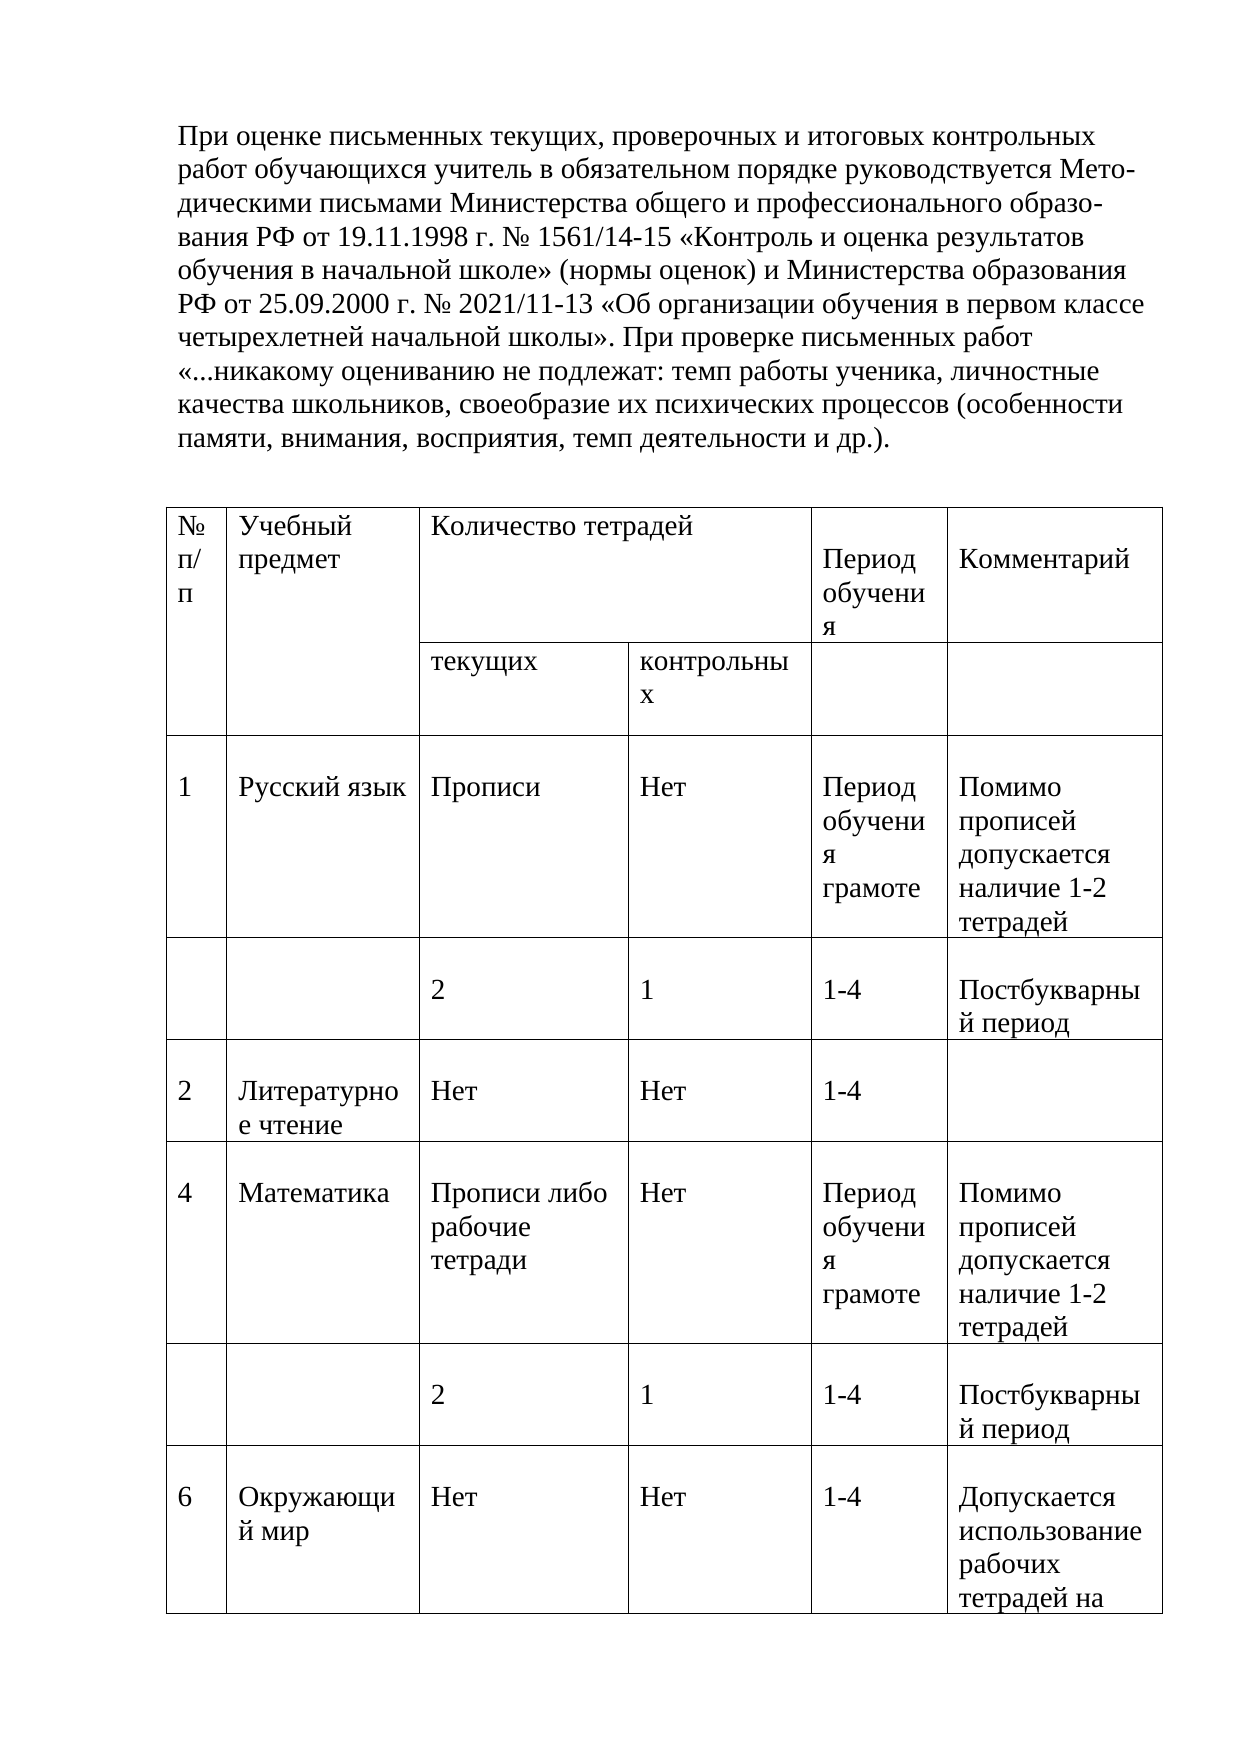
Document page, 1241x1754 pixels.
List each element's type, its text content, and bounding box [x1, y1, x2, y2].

table_cell Нет [420, 1040, 628, 1141]
table_cell 4 [167, 1142, 226, 1343]
table_cell текущих [420, 643, 628, 735]
table_cell 1 [629, 938, 811, 1039]
table_cell Нет [629, 1040, 811, 1141]
table_cell 1-4 [812, 938, 947, 1039]
table_cell 2 [420, 938, 628, 1039]
table_cell [948, 643, 1162, 735]
table_cell Постбукварный период [948, 1344, 1162, 1444]
table_cell Помимо прописей допускается наличие 1-2 тетрадей [948, 736, 1162, 937]
table_cell 2 [420, 1344, 628, 1444]
table_cell Нет [629, 1142, 811, 1343]
table_cell [812, 643, 947, 735]
table_cell Помимо прописей допускается наличие 1-2 тетрадей [948, 1142, 1162, 1343]
table_cell 1-4 [812, 1344, 947, 1444]
table_cell 1 [629, 1344, 811, 1444]
table_cell 1-4 [812, 1446, 947, 1613]
table_header Учебный предмет [227, 508, 419, 735]
table_cell Русский язык [227, 736, 419, 937]
table_cell Окружающий мир [227, 1446, 419, 1613]
table_cell Математика [227, 1142, 419, 1343]
table_cell Постбукварный период [948, 938, 1162, 1039]
table_cell [227, 1344, 419, 1444]
table_cell Прописи либо рабочие тетради [420, 1142, 628, 1343]
table_cell Литературное чтение [227, 1040, 419, 1141]
table_cell 6 [167, 1446, 226, 1613]
table_cell 1-4 [812, 1040, 947, 1141]
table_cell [948, 1446, 1162, 1613]
table_cell [948, 1040, 1162, 1141]
table_cell контрольных [629, 643, 811, 735]
table_cell [167, 1344, 226, 1444]
table_cell 2 [167, 1040, 226, 1141]
table_header Период обучения [812, 508, 947, 642]
table_header № п/п [167, 508, 226, 735]
table_cell Прописи [420, 736, 628, 937]
table_cell [167, 938, 226, 1039]
table_header Комментарий [948, 508, 1162, 642]
table_header Количество тетрадей [420, 508, 811, 642]
table_cell Период обучения грамоте [812, 736, 947, 937]
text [177, 118, 1152, 482]
table_cell 1 [167, 736, 226, 937]
table_cell Нет [629, 736, 811, 937]
table_cell Нет [629, 1446, 811, 1613]
table_cell Период обучения грамоте [812, 1142, 947, 1343]
table_cell Нет [420, 1446, 628, 1613]
table_cell [227, 938, 419, 1039]
